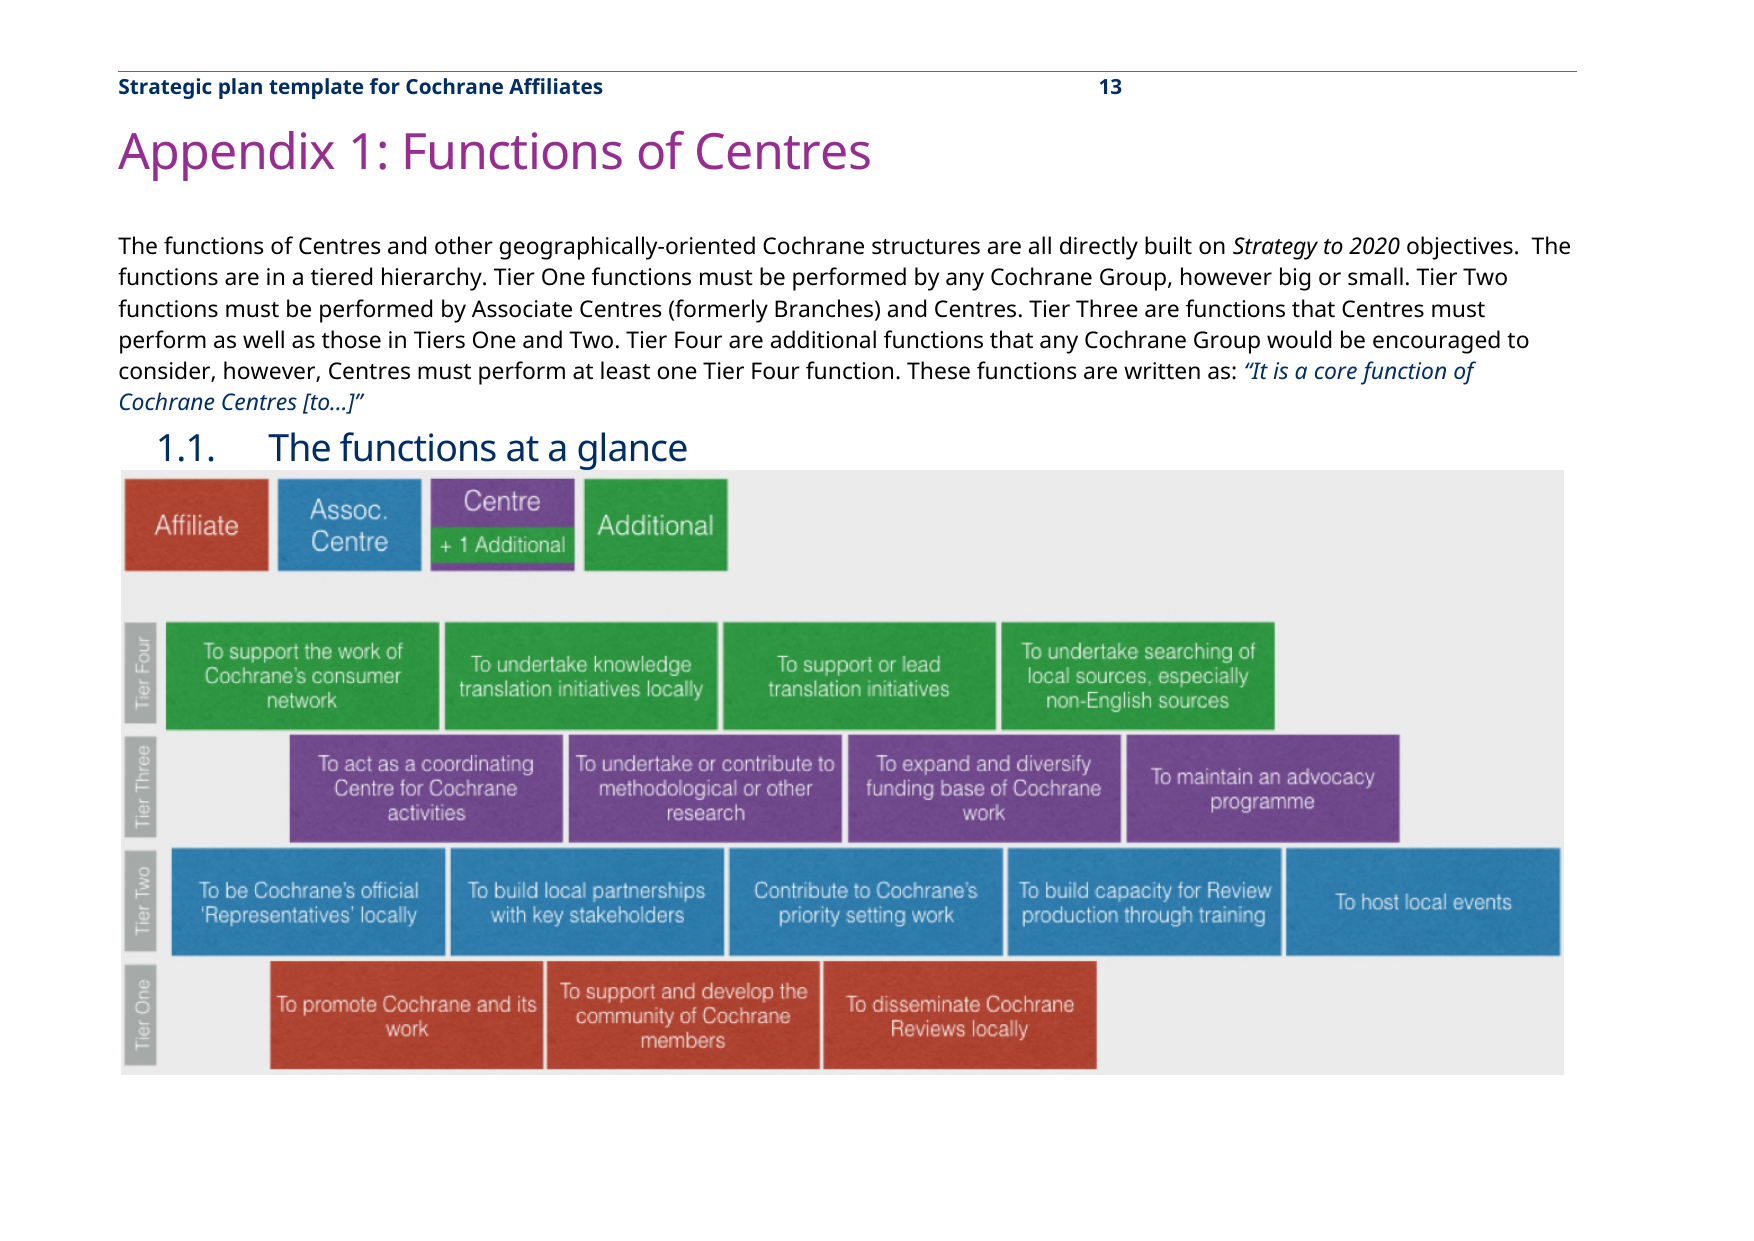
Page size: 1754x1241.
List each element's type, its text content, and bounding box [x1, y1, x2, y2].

subtitle Appendix 1: Functions of Centres [118, 118, 1577, 183]
text The functions of Centres and other geographically-oriented Cochrane structures are all directly built on Strategy to 2020 objectives. The functions are in a tiered hierarchy. Tier One functions must be performed by any Cochrane Group, however big or small. Tier Two functions must be performed by Associate Centres (formerly Branches) and Centres. Tier Three are functions that Centres must perform as well as those in Tiers One and Two. Tier Four are additional functions that any Cochrane Group would be encouraged to consider, however, Centres must perform at least one Tier Four function. These functions are written as: “It is a core function of Cochrane Centres [to…]” [118, 230, 1577, 417]
subtitle The functions at a glance [156, 430, 1577, 469]
picture [121, 470, 1564, 1075]
